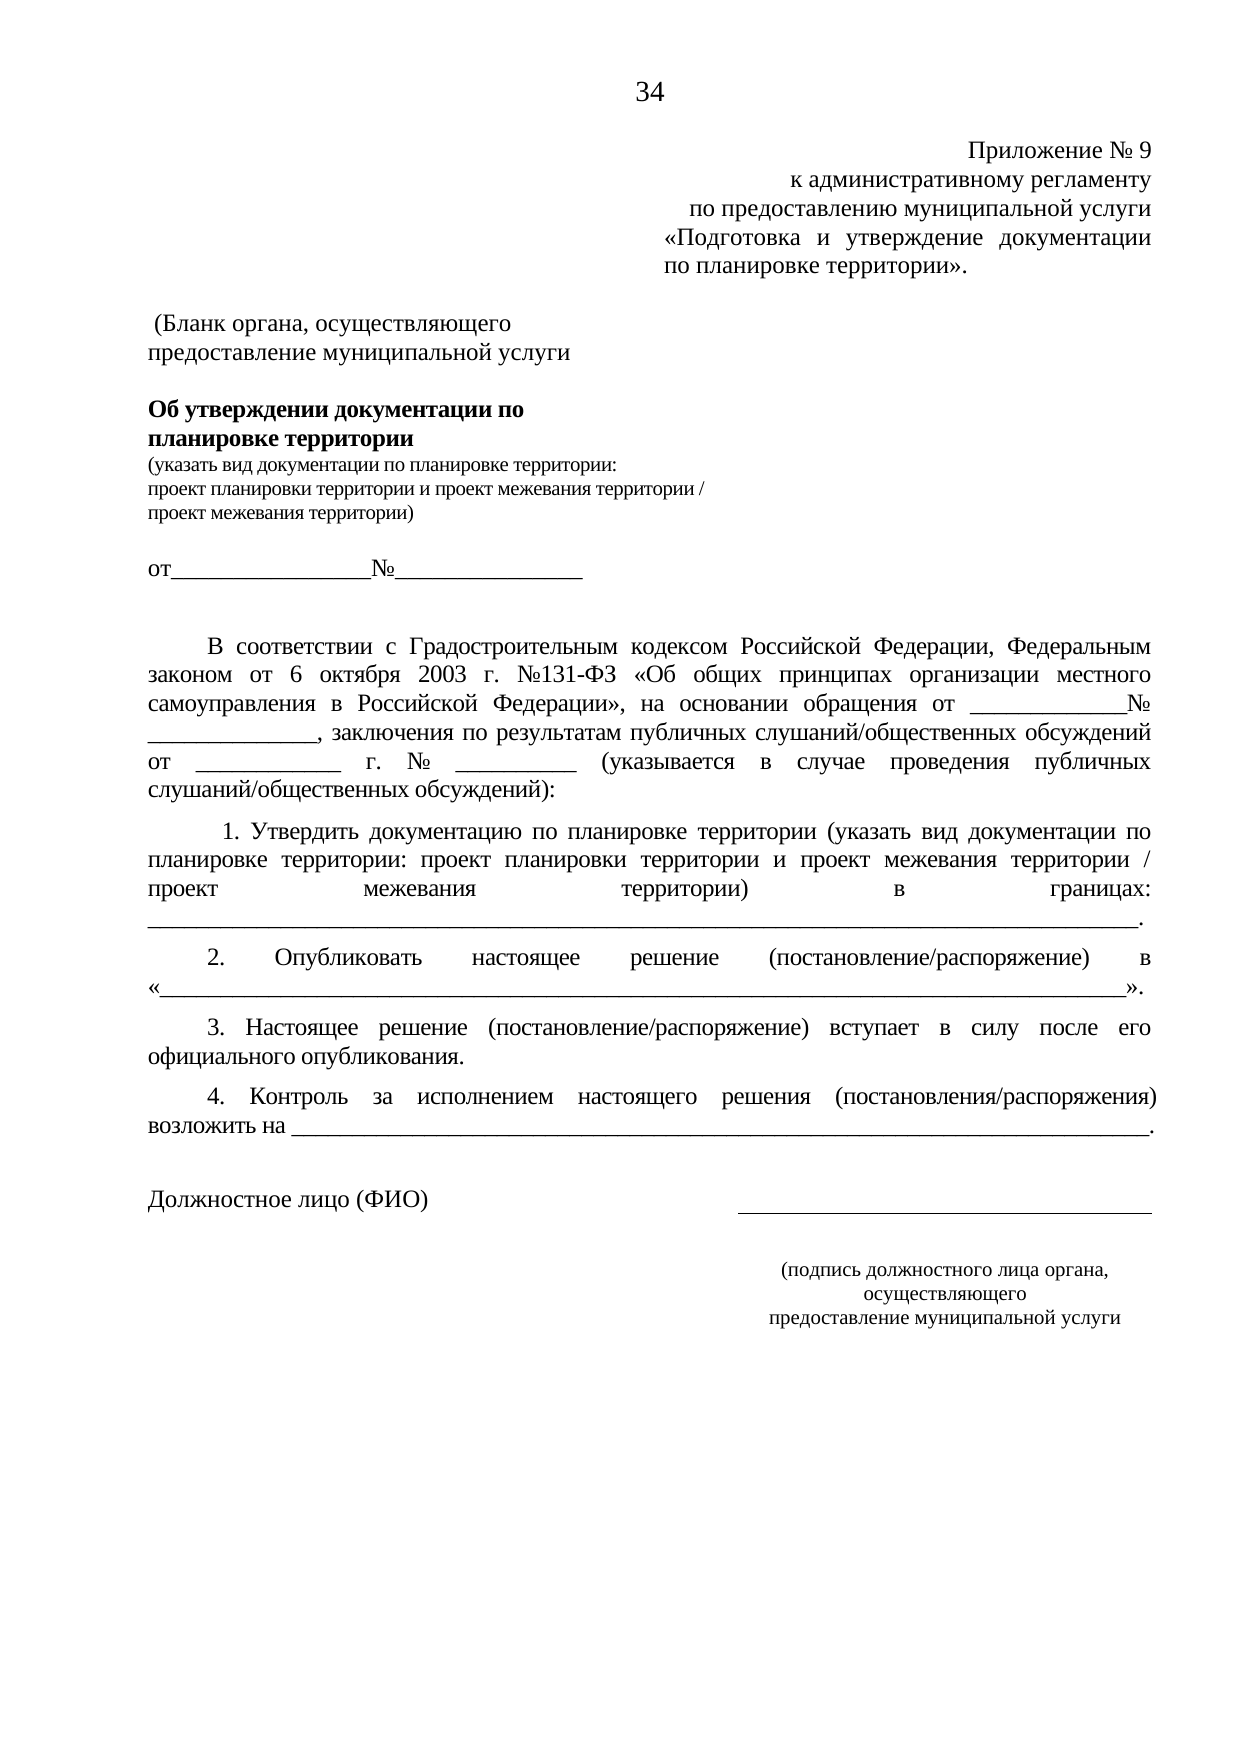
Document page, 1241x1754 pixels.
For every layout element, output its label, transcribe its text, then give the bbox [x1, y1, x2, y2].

text (Бланк органа, осуществляющего предоставление муниципальной услуги [148, 308, 1152, 365]
text Должностное лицо (ФИО) [148, 1184, 1152, 1213]
text В соответствии с Градостроительным кодексом Российской Федерации, Федеральным законом от 6 октября 2003 г. №131-ФЗ «Об общих принципах организации местного самоуправления в Российской Федерации», на основании обращения от _____________№ ______________, заключения по результатам публичных слушаний/общественных обсуждений от ____________ г. № __________ (указывается в случае проведения публичных слушаний/общественных обсуждений): [148, 631, 1152, 803]
text проект планировки территории и проект межевания территории / [148, 476, 1152, 500]
text проект межевания территории) [148, 500, 1152, 524]
text Об утверждении документации по [148, 394, 1152, 423]
text к административному регламенту [148, 164, 1152, 193]
text планировке территории [148, 423, 1152, 452]
text «Подготовка и утверждение документации по планировке территории». [664, 222, 1152, 279]
text 4. Контроль за исполнением настоящего решения (постановления/распоряжения) возложить на _______________________________________________________________________. [148, 1082, 1157, 1138]
text (подпись должностного лица органа, осуществляющего [738, 1237, 1152, 1285]
text 1. Утвердить документацию по планировке территории (указать вид документации по планировке территории: проект планировки территории и проект межевания территории / проект межевания территории) в границах: __________________________________________________________________________________. [148, 816, 1152, 931]
text 3. Настоящее решение (постановление/распоряжение) вступает в силу после его официального опубликования. [148, 1012, 1152, 1069]
text от________________№_______________ [148, 553, 1152, 581]
text предоставление муниципальной услуги [738, 1285, 1152, 1329]
text (указать вид документации по планировке территории: [148, 452, 1152, 476]
text по предоставлению муниципальной услуги [148, 193, 1152, 222]
text Приложение № 9 [148, 135, 1152, 164]
text 2. Опубликовать настоящее решение (постановление/распоряжение) в «________________________________________________________________________________». [148, 943, 1152, 999]
